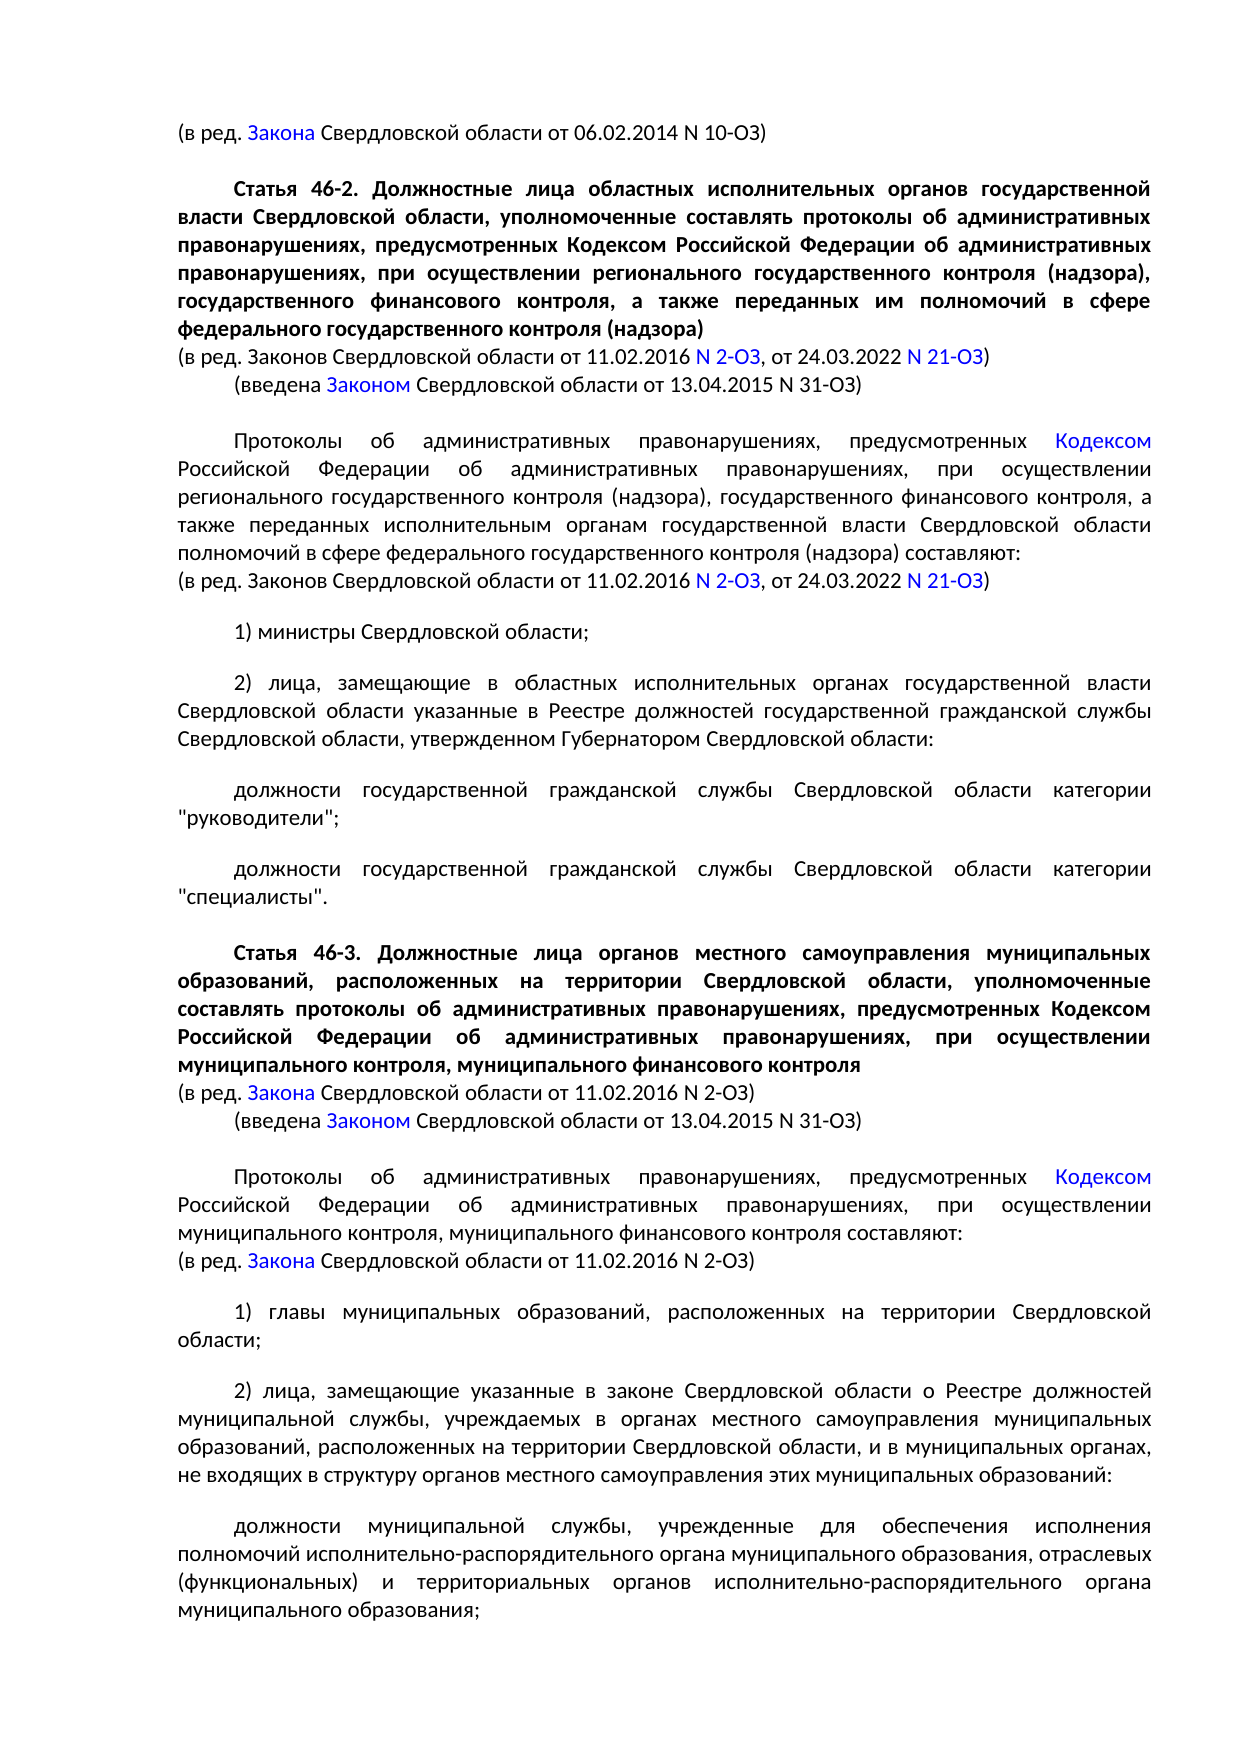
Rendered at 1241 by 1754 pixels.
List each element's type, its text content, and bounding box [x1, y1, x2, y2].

text должности государственной гражданской службы Свердловской области категории "руководители"; [177, 775, 1152, 831]
text (в ред. Законов Свердловской области от 11.02.2016 N 2-ОЗ, от 24.03.2022 N 21-ОЗ) [177, 566, 1152, 594]
text Протоколы об административных правонарушениях, предусмотренных Кодексом Российской Федерации об административных правонарушениях, при осуществлении муниципального контроля, муниципального финансового контроля составляют: [177, 1162, 1152, 1247]
text (введена Законом Свердловской области от 13.04.2015 N 31-ОЗ) [177, 370, 1152, 398]
text 2) лица, замещающие указанные в законе Свердловской области о Реестре должностей муниципальной службы, учреждаемых в органах местного самоуправления муниципальных образований, расположенных на территории Свердловской области, и в муниципальных органах, не входящих в структуру органов местного самоуправления этих муниципальных образований: [177, 1376, 1152, 1488]
text должности государственной гражданской службы Свердловской области категории "специалисты". [177, 854, 1152, 910]
text 2) лица, замещающие в областных исполнительных органах государственной власти Свердловской области указанные в Реестре должностей государственной гражданской службы Свердловской области, утвержденном Губернатором Свердловской области: [177, 668, 1152, 752]
text 1) министры Свердловской области; [177, 617, 1152, 645]
text Протоколы об административных правонарушениях, предусмотренных Кодексом Российской Федерации об административных правонарушениях, при осуществлении регионального государственного контроля (надзора), государственного финансового контроля, а также переданных исполнительным органам государственной власти Свердловской области полномочий в сфере федерального государственного контроля (надзора) составляют: [177, 426, 1152, 566]
title Статья 46-3. Должностные лица органов местного самоуправления муниципальных образований, расположенных на территории Свердловской области, уполномоченные составлять протоколы об административных правонарушениях, предусмотренных Кодексом Российской Федерации об административных правонарушениях, при осуществлении муниципального контроля, муниципального финансового контроля [177, 938, 1152, 1078]
title Статья 46-2. Должностные лица областных исполнительных органов государственной власти Свердловской области, уполномоченные составлять протоколы об административных правонарушениях, предусмотренных Кодексом Российской Федерации об административных правонарушениях, при осуществлении регионального государственного контроля (надзора), государственного финансового контроля, а также переданных им полномочий в сфере федерального государственного контроля (надзора) [177, 174, 1152, 342]
text (введена Законом Свердловской области от 13.04.2015 N 31-ОЗ) [177, 1106, 1152, 1134]
text 1) главы муниципальных образований, расположенных на территории Свердловской области; [177, 1297, 1152, 1353]
text (в ред. Закона Свердловской области от 11.02.2016 N 2-ОЗ) [177, 1247, 1152, 1274]
text (в ред. Закона Свердловской области от 11.02.2016 N 2-ОЗ) [177, 1078, 1152, 1106]
text должности муниципальной службы, учрежденные для обеспечения исполнения полномочий исполнительно-распорядительного органа муниципального образования, отраслевых (функциональных) и территориальных органов исполнительно-распорядительного органа муниципального образования; [177, 1511, 1152, 1623]
text (в ред. Закона Свердловской области от 06.02.2014 N 10-ОЗ) [177, 118, 1152, 146]
text (в ред. Законов Свердловской области от 11.02.2016 N 2-ОЗ, от 24.03.2022 N 21-ОЗ) [177, 342, 1152, 370]
